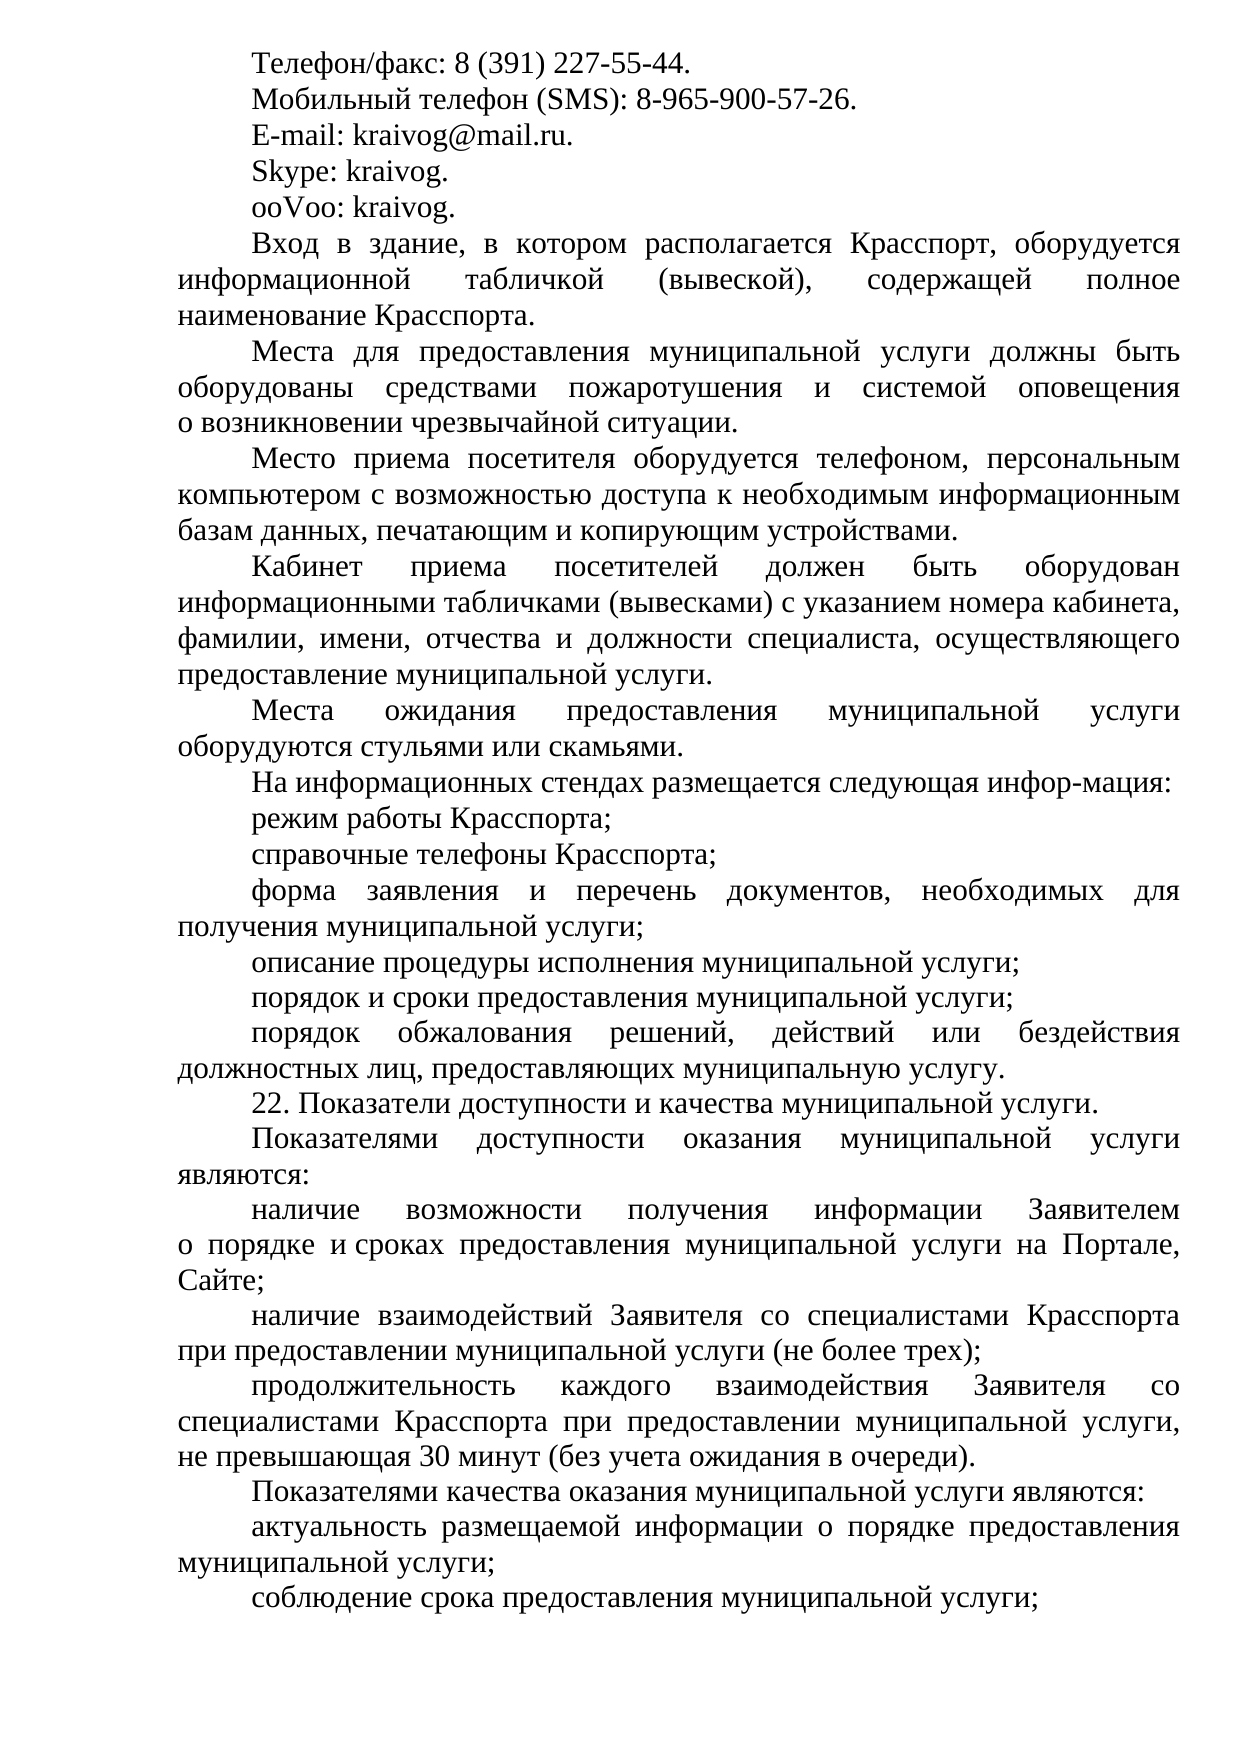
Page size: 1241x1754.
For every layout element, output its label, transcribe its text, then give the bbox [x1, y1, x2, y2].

text Skype: kraivog. [177, 152, 1181, 188]
text На информационных стендах размещается следующая инфор-мация: [177, 763, 1181, 799]
text актуальность размещаемой информации о порядке предоставления муниципальной услуги; [177, 1508, 1181, 1579]
text справочные телефоны Красспорта; [177, 835, 1181, 871]
text Показателями качества оказания муниципальной услуги являются: [177, 1473, 1181, 1508]
text наличие возможности получения информации Заявителем о порядке и сроках предоставления муниципальной услуги на Портале, Сайте; [177, 1191, 1181, 1297]
text Места ожидания предоставления муниципальной услуги оборудуются стульями или скамьями. [177, 691, 1181, 763]
text Место приема посетителя оборудуется телефоном, персональным компьютером с возможностью доступа к необходимым информационным базам данных, печатающим и копирующим устройствами. [177, 440, 1181, 547]
text наличие взаимодействий Заявителя со специалистами Красспорта при предоставлении муниципальной услуги (не более трех); [177, 1297, 1181, 1367]
text Вход в здание, в котором располагается Красспорт, оборудуется информационной табличкой (вывеской), содержащей полное наименование Красспорта. [177, 224, 1181, 332]
text порядок и сроки предоставления муниципальной услуги; [177, 979, 1181, 1015]
text продолжительность каждого взаимодействия Заявителя со специалистами Красспорта при предоставлении муниципальной услуги, не превышающая 30 минут (без учета ожидания в очереди). [177, 1367, 1181, 1473]
text Телефон/факс: 8 (391) 227-55-44. [177, 44, 1181, 80]
text ooVoo: kraivog. [177, 188, 1181, 224]
text описание процедуры исполнения муниципальной услуги; [177, 943, 1181, 979]
text Мобильный телефон (SMS): 8-965-900-57-26. [177, 80, 1181, 116]
text порядок обжалования решений, действий или бездействия должностных лиц, предоставляющих муниципальную услугу. [177, 1015, 1181, 1085]
text Кабинет приема посетителей должен быть оборудован информационными табличками (вывесками) с указанием номера кабинета, фамилии, имени, отчества и должности специалиста, осуществляющего предоставление муниципальной услуги. [177, 547, 1181, 691]
text Места для предоставления муниципальной услуги должны быть оборудованы средствами пожаротушения и системой оповещения о возникновении чрезвычайной ситуации. [177, 332, 1181, 440]
text E-mail: kraivog@mail.ru. [177, 116, 1181, 152]
text форма заявления и перечень документов, необходимых для получения муниципальной услуги; [177, 871, 1181, 943]
text 22. Показатели доступности и качества муниципальной услуги. [177, 1085, 1181, 1120]
text режим работы Красспорта; [177, 799, 1181, 835]
text Показателями доступности оказания муниципальной услуги являются: [177, 1120, 1181, 1191]
text соблюдение срока предоставления муниципальной услуги; [177, 1579, 1181, 1614]
